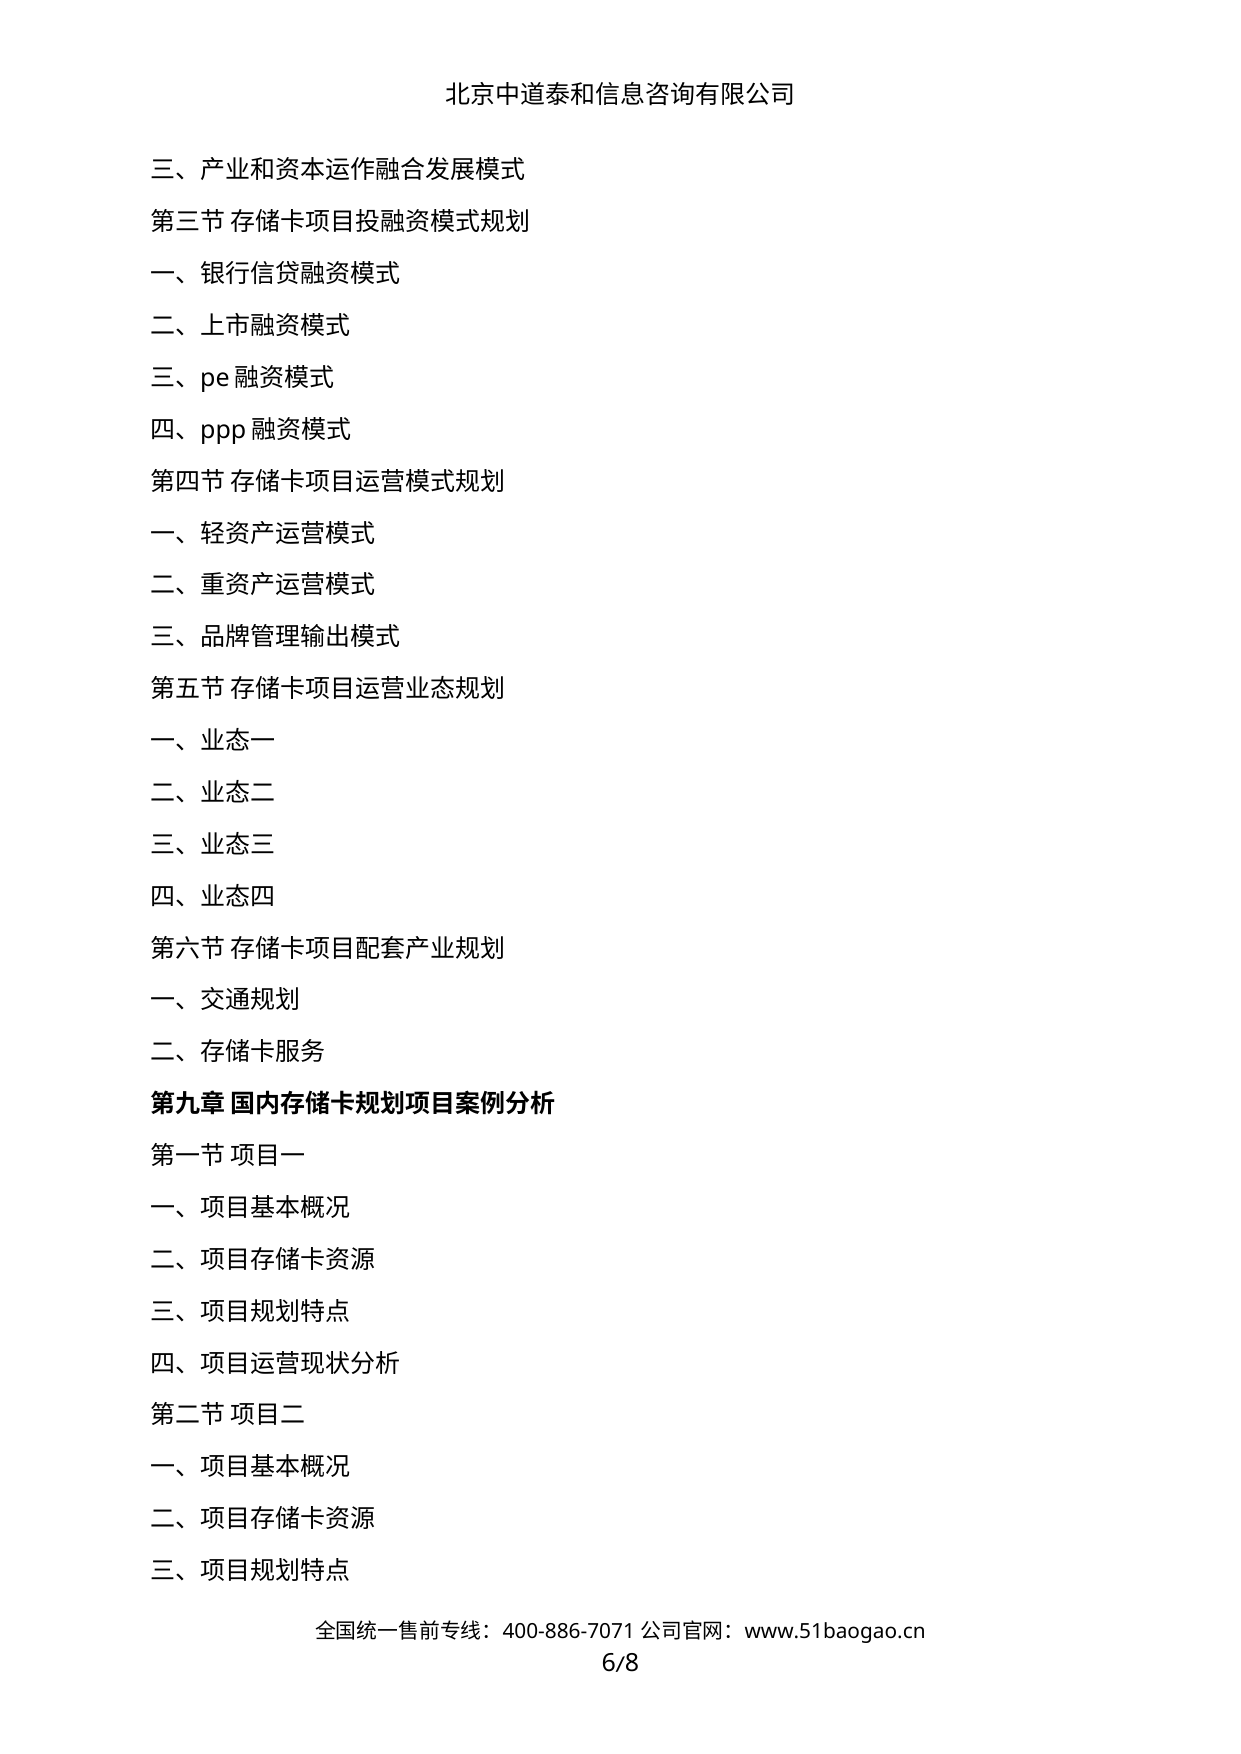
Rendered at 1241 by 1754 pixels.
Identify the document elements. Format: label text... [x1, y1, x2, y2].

text 三、品牌管理输出模式 [150, 617, 1090, 653]
text 三、项目规划特点 [150, 1551, 1090, 1587]
text 第二节 项目二 [150, 1395, 1090, 1431]
text 一、交通规划 [150, 980, 1090, 1016]
text 四、业态四 [150, 876, 1090, 912]
text 一、银行信贷融资模式 [150, 254, 1090, 290]
text 第六节 存储卡项目配套产业规划 [150, 928, 1090, 964]
text 一、项目基本概况 [150, 1187, 1090, 1224]
text 第一节 项目一 [150, 1136, 1090, 1172]
text 二、上市融资模式 [150, 306, 1090, 342]
text 二、业态二 [150, 772, 1090, 809]
text 第三节 存储卡项目投融资模式规划 [150, 202, 1090, 238]
text 第四节 存储卡项目运营模式规划 [150, 461, 1090, 497]
text 四、项目运营现状分析 [150, 1343, 1090, 1379]
text 一、项目基本概况 [150, 1447, 1090, 1483]
text 第九章 国内存储卡规划项目案例分析 [150, 1084, 1090, 1120]
text 一、业态一 [150, 721, 1090, 757]
text 二、重资产运营模式 [150, 565, 1090, 601]
text 二、项目存储卡资源 [150, 1499, 1090, 1535]
text 三、项目规划特点 [150, 1291, 1090, 1327]
text 三、pe融资模式 [150, 357, 1090, 394]
text 二、存储卡服务 [150, 1032, 1090, 1068]
text 四、ppp融资模式 [150, 409, 1090, 446]
text 一、轻资产运营模式 [150, 513, 1090, 549]
text 二、项目存储卡资源 [150, 1239, 1090, 1276]
text 三、业态三 [150, 824, 1090, 861]
text 三、产业和资本运作融合发展模式 [150, 150, 1090, 186]
text 第五节 存储卡项目运营业态规划 [150, 669, 1090, 705]
